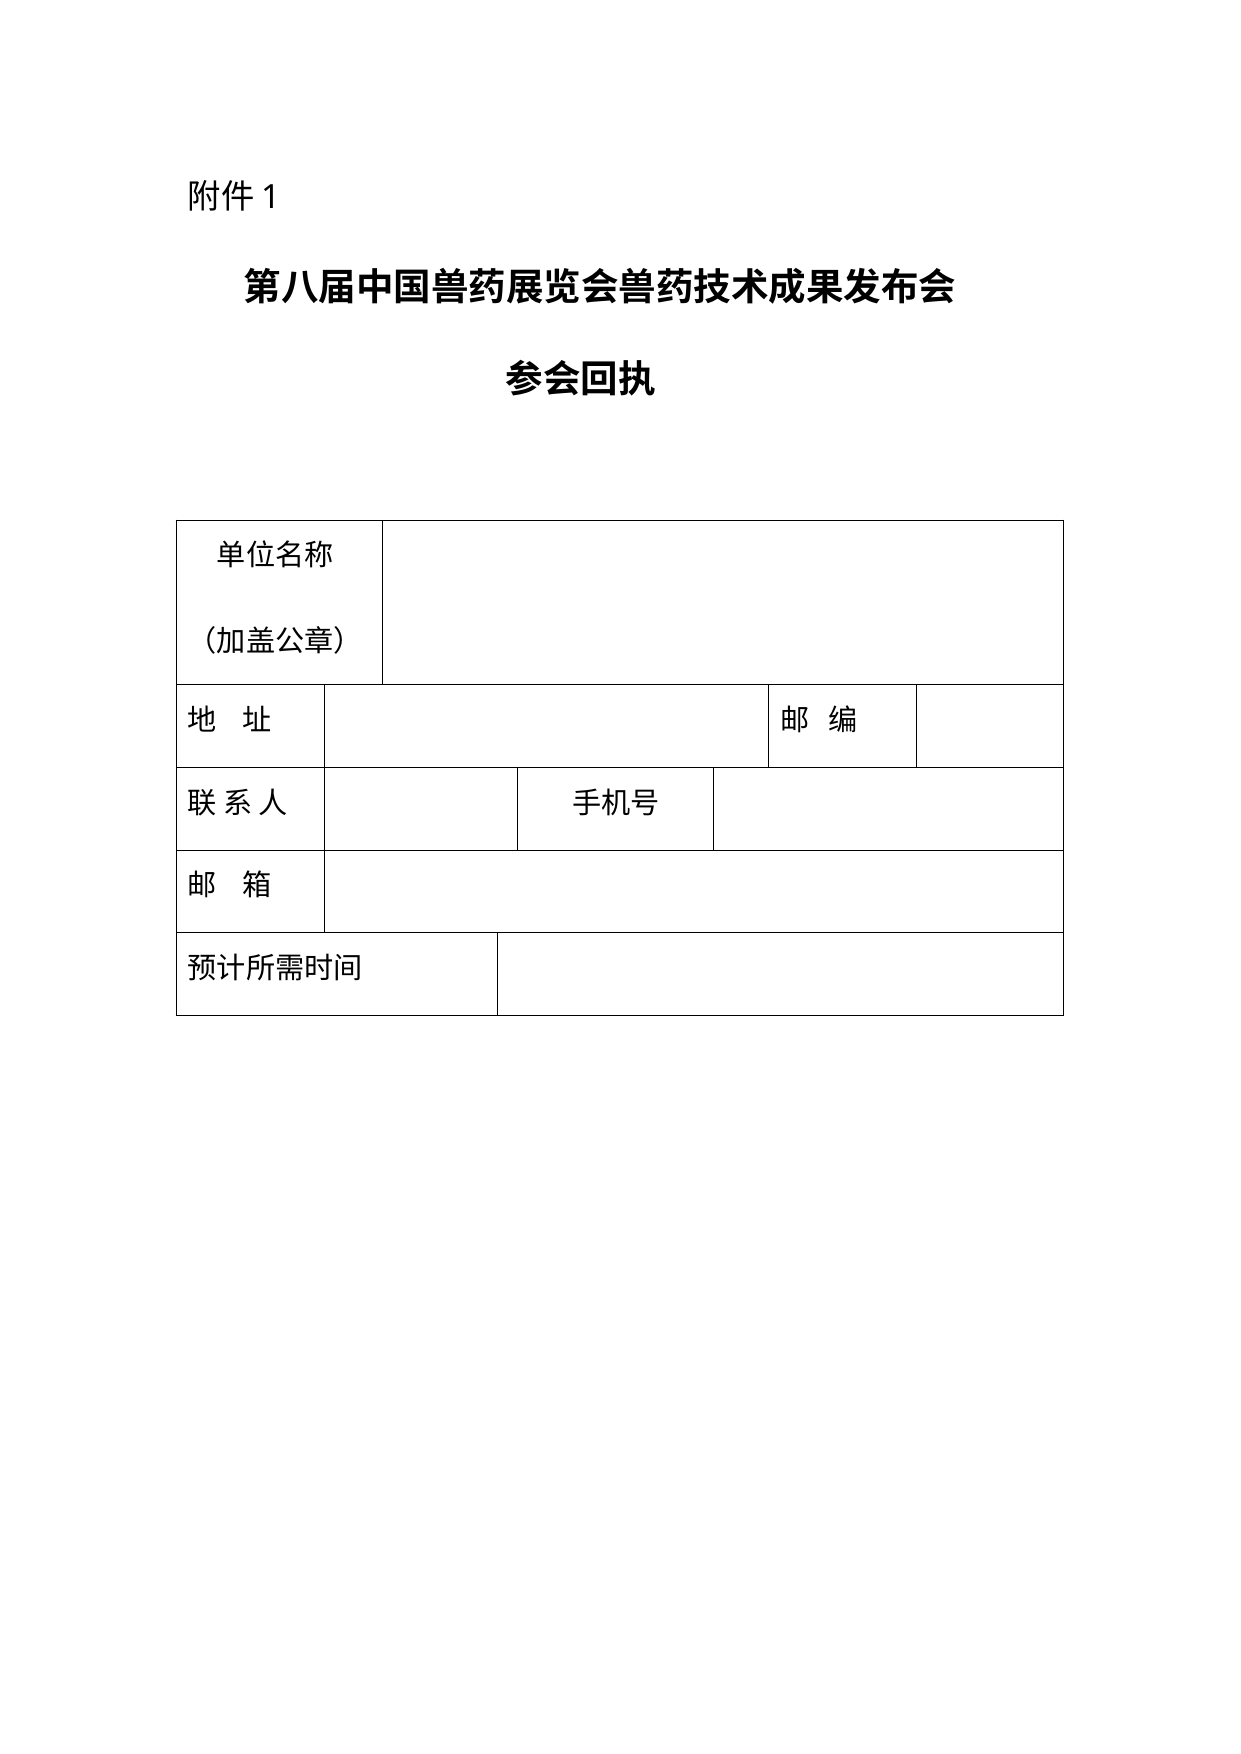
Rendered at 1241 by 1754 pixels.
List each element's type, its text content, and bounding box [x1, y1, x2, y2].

text 参会回执 [187, 343, 1053, 408]
table_cell [714, 768, 1063, 849]
table_cell 地 址 [177, 685, 324, 767]
table_header [383, 521, 1063, 684]
table_cell [325, 851, 1063, 932]
table_cell [325, 768, 517, 849]
table_cell 手机号 [518, 768, 713, 849]
table_cell [917, 685, 1063, 767]
text 第八届中国兽药展览会兽药技术成果发布会 [243, 251, 1053, 316]
table_cell 邮 箱 [177, 851, 324, 932]
table_cell 邮 编 [769, 685, 916, 767]
table_cell 联 系 人 [177, 768, 324, 849]
table_cell 预计所需时间 [177, 933, 497, 1015]
table_cell [498, 933, 1063, 1015]
table_header 单位名称 （加盖公章） [177, 521, 382, 684]
table_cell [325, 685, 768, 767]
text 附件1 [187, 162, 1053, 227]
